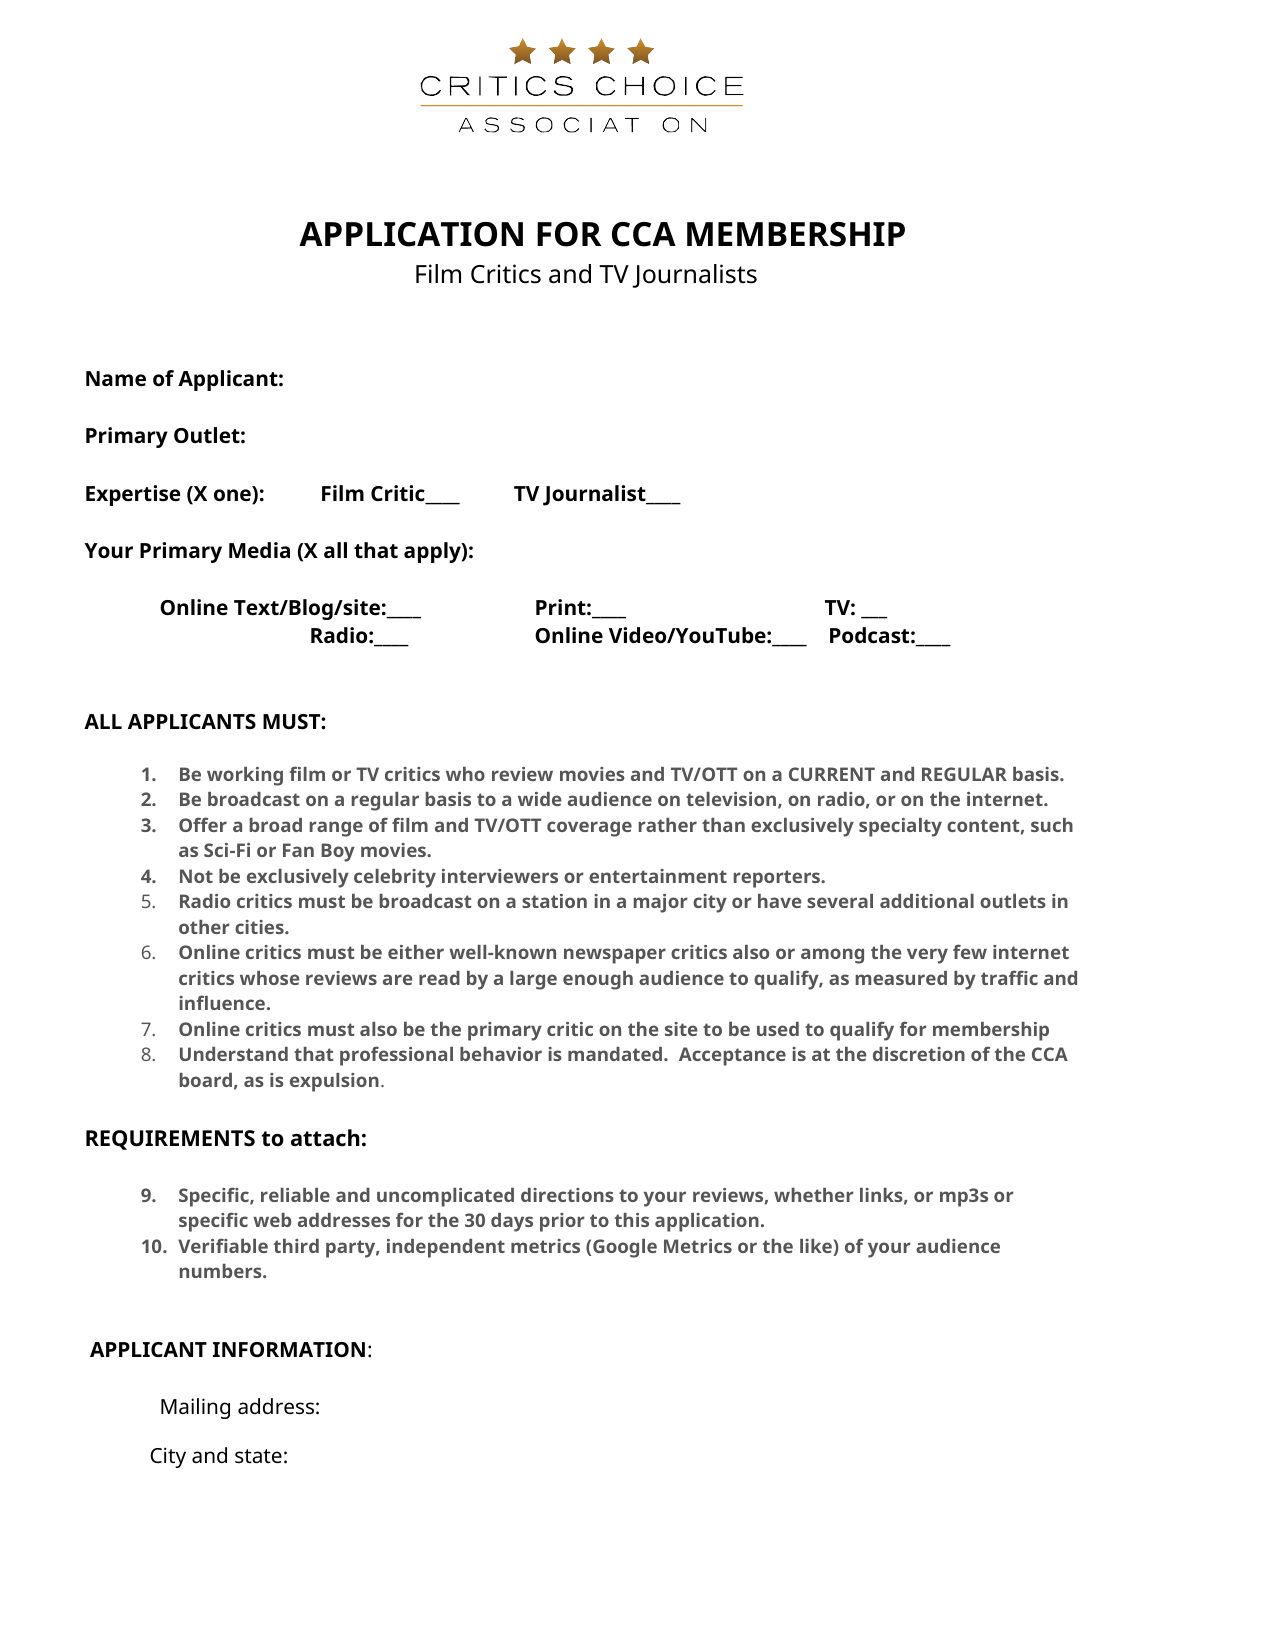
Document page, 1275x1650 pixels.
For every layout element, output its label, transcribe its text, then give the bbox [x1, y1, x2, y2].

text REQUIREMENTS to attach: [84, 1122, 1087, 1152]
list Radio critics must be broadcast on a station in a major city or have several additional outlets in other cities. [141, 888, 1087, 939]
text APPLICATION FOR CCA MEMBERSHIP [84, 211, 1087, 257]
text Mailing address: [84, 1392, 1087, 1421]
list Online critics must be either well-known newspaper critics also or among the very few internet critics whose reviews are read by a large enough audience to qualify, as measured by traffic and influence. [141, 939, 1087, 1016]
list Understand that professional behavior is mandated. Acceptance is at the discretion of the CCA board, as is expulsion. [141, 1042, 1087, 1093]
list Be working film or TV critics who review movies and TV/OTT on a CURRENT and REGULAR basis. [141, 761, 1087, 786]
list Not be exclusively celebrity interviewers or entertainment reporters. [141, 863, 1087, 888]
text City and state: [84, 1442, 1087, 1470]
list Online critics must also be the primary critic on the site to be used to qualify for membership [141, 1016, 1087, 1042]
text Primary Outlet: [84, 422, 1087, 450]
list Be broadcast on a regular basis to a wide audience on television, on radio, or on the internet. [141, 786, 1087, 812]
text ALL APPLICANTS MUST: [84, 707, 1087, 735]
list Specific, reliable and uncomplicated directions to your reviews, whether links, or mp3s or specific web addresses for the 30 days prior to this application. [141, 1182, 1087, 1233]
text Radio:____ Online Video/YouTube:____ Podcast:____ [84, 621, 1087, 650]
text APPLICANT INFORMATION: [84, 1335, 1087, 1364]
text Film Critics and TV Journalists [84, 257, 1087, 291]
list Verifiable third party, independent metrics (Google Metrics or the like) of your audience numbers. [141, 1233, 1087, 1284]
text Online Text/Blog/site:____ Print:____ TV: ___ [84, 593, 1087, 621]
text Name of Applicant: [84, 364, 1087, 393]
text Your Primary Media (X all that apply): [84, 536, 1087, 564]
list Offer a broad range of film and TV/OTT coverage rather than exclusively specialty content, such as Sci-Fi or Fan Boy movies. [141, 812, 1087, 863]
text Expertise (X one): Film Critic____ TV Journalist____ [84, 479, 1087, 507]
picture [421, 38, 743, 133]
